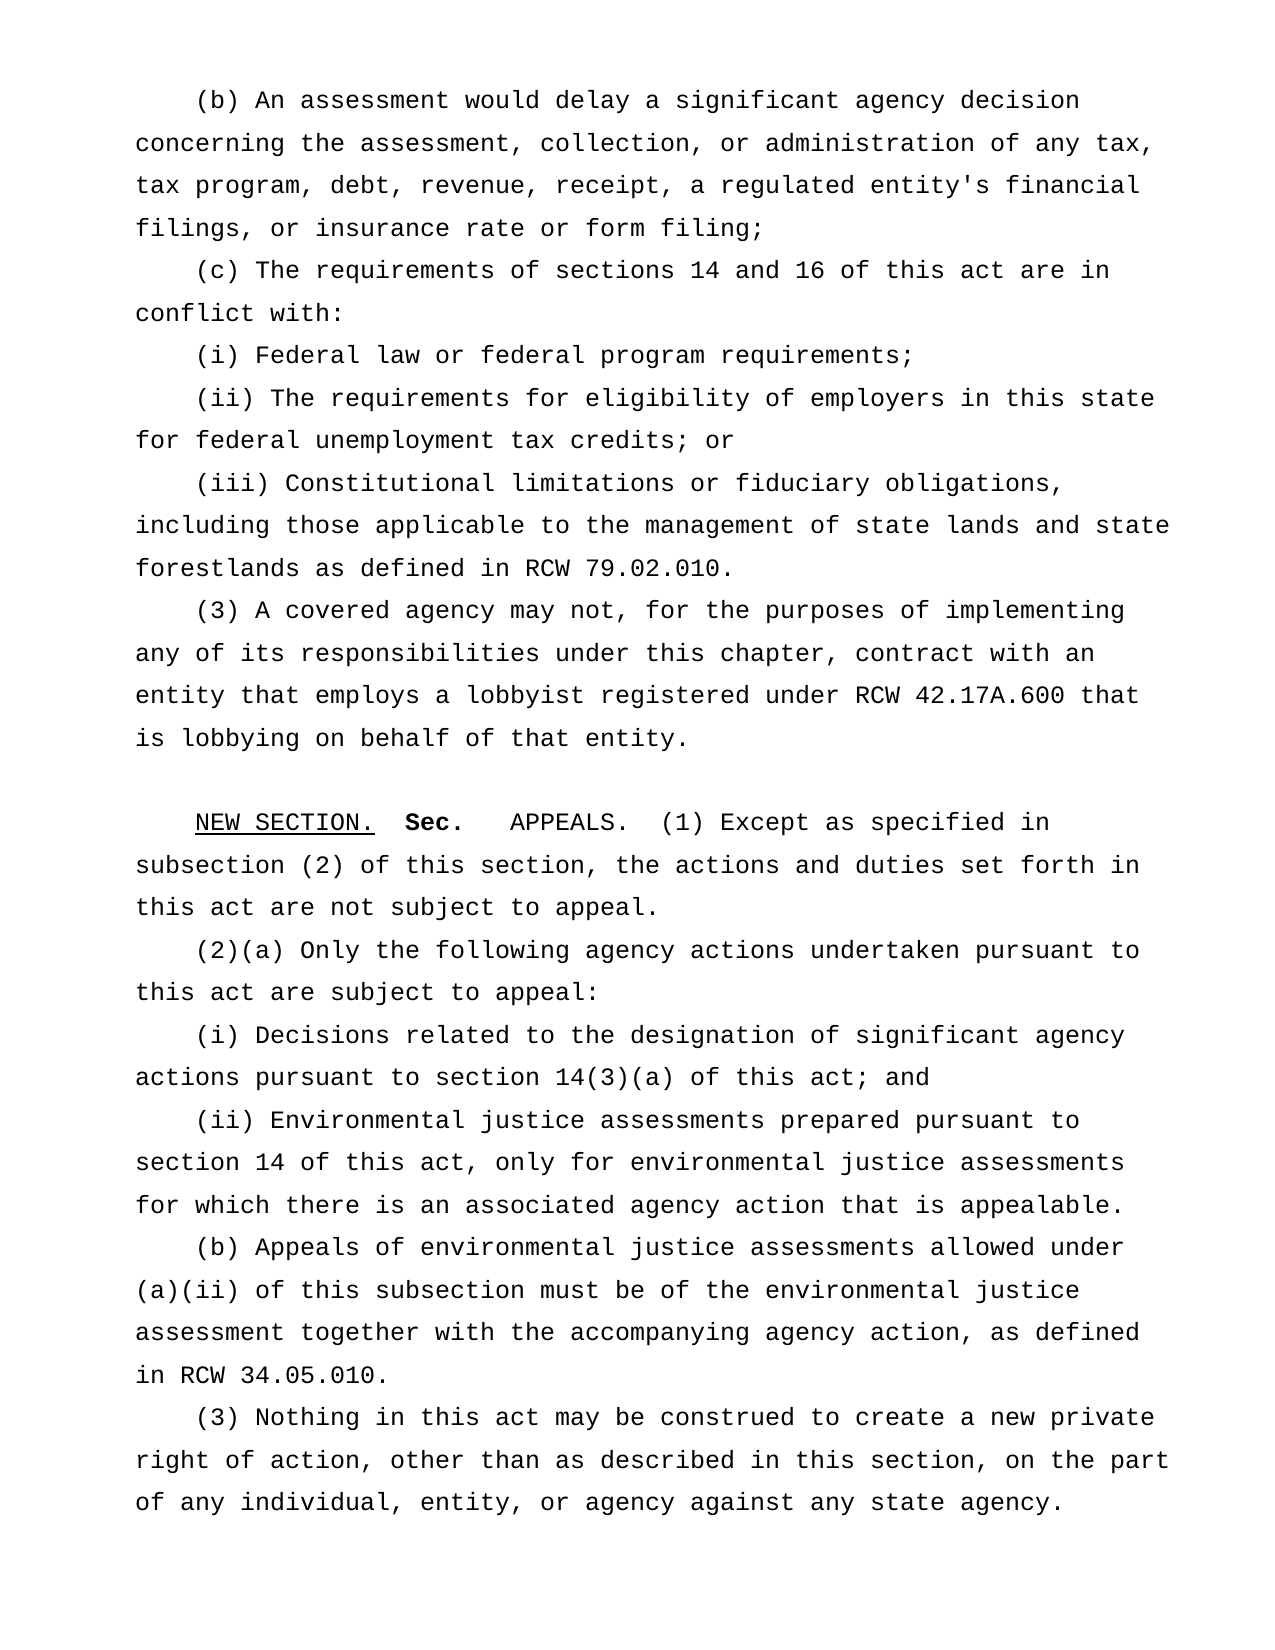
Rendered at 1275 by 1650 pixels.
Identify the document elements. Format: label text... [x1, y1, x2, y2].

text (3) A covered agency may not, for the purposes of implementing any of its responsibilities under this chapter, contract with an entity that employs a lobbyist registered under RCW 42.17A.600 that is lobbying on behalf of that entity. [135, 585, 1170, 755]
text (i) Federal law or federal program requirements; [135, 330, 1170, 372]
text NEW SECTION. Sec. APPEALS. (1) Except as specified in subsection (2) of this section, the actions and duties set forth in this act are not subject to appeal. [135, 797, 1170, 924]
text (2)(a) Only the following agency actions undertaken pursuant to this act are subject to appeal: [135, 924, 1170, 1009]
text (i) Decisions related to the designation of significant agency actions pursuant to section 14(3)(a) of this act; and [135, 1009, 1170, 1094]
text (iii) Constitutional limitations or fiduciary obligations, including those applicable to the management of state lands and state forestlands as defined in RCW 79.02.010. [135, 457, 1170, 585]
text (b) Appeals of environmental justice assessments allowed under (a)(ii) of this subsection must be of the environmental justice assessment together with the accompanying agency action, as defined in RCW 34.05.010. [135, 1222, 1170, 1392]
text (b) An assessment would delay a significant agency decision concerning the assessment, collection, or administration of any tax, tax program, debt, revenue, receipt, a regulated entity's financial filings, or insurance rate or form filing; [135, 75, 1170, 245]
text (c) The requirements of sections 14 and 16 of this act are in conflict with: [135, 245, 1170, 330]
text (ii) Environmental justice assessments prepared pursuant to section 14 of this act, only for environmental justice assessments for which there is an associated agency action that is appealable. [135, 1094, 1170, 1222]
text (3) Nothing in this act may be construed to create a new private right of action, other than as described in this section, on the part of any individual, entity, or agency against any state agency. [135, 1392, 1170, 1519]
text (ii) The requirements for eligibility of employers in this state for federal unemployment tax credits; or [135, 372, 1170, 457]
